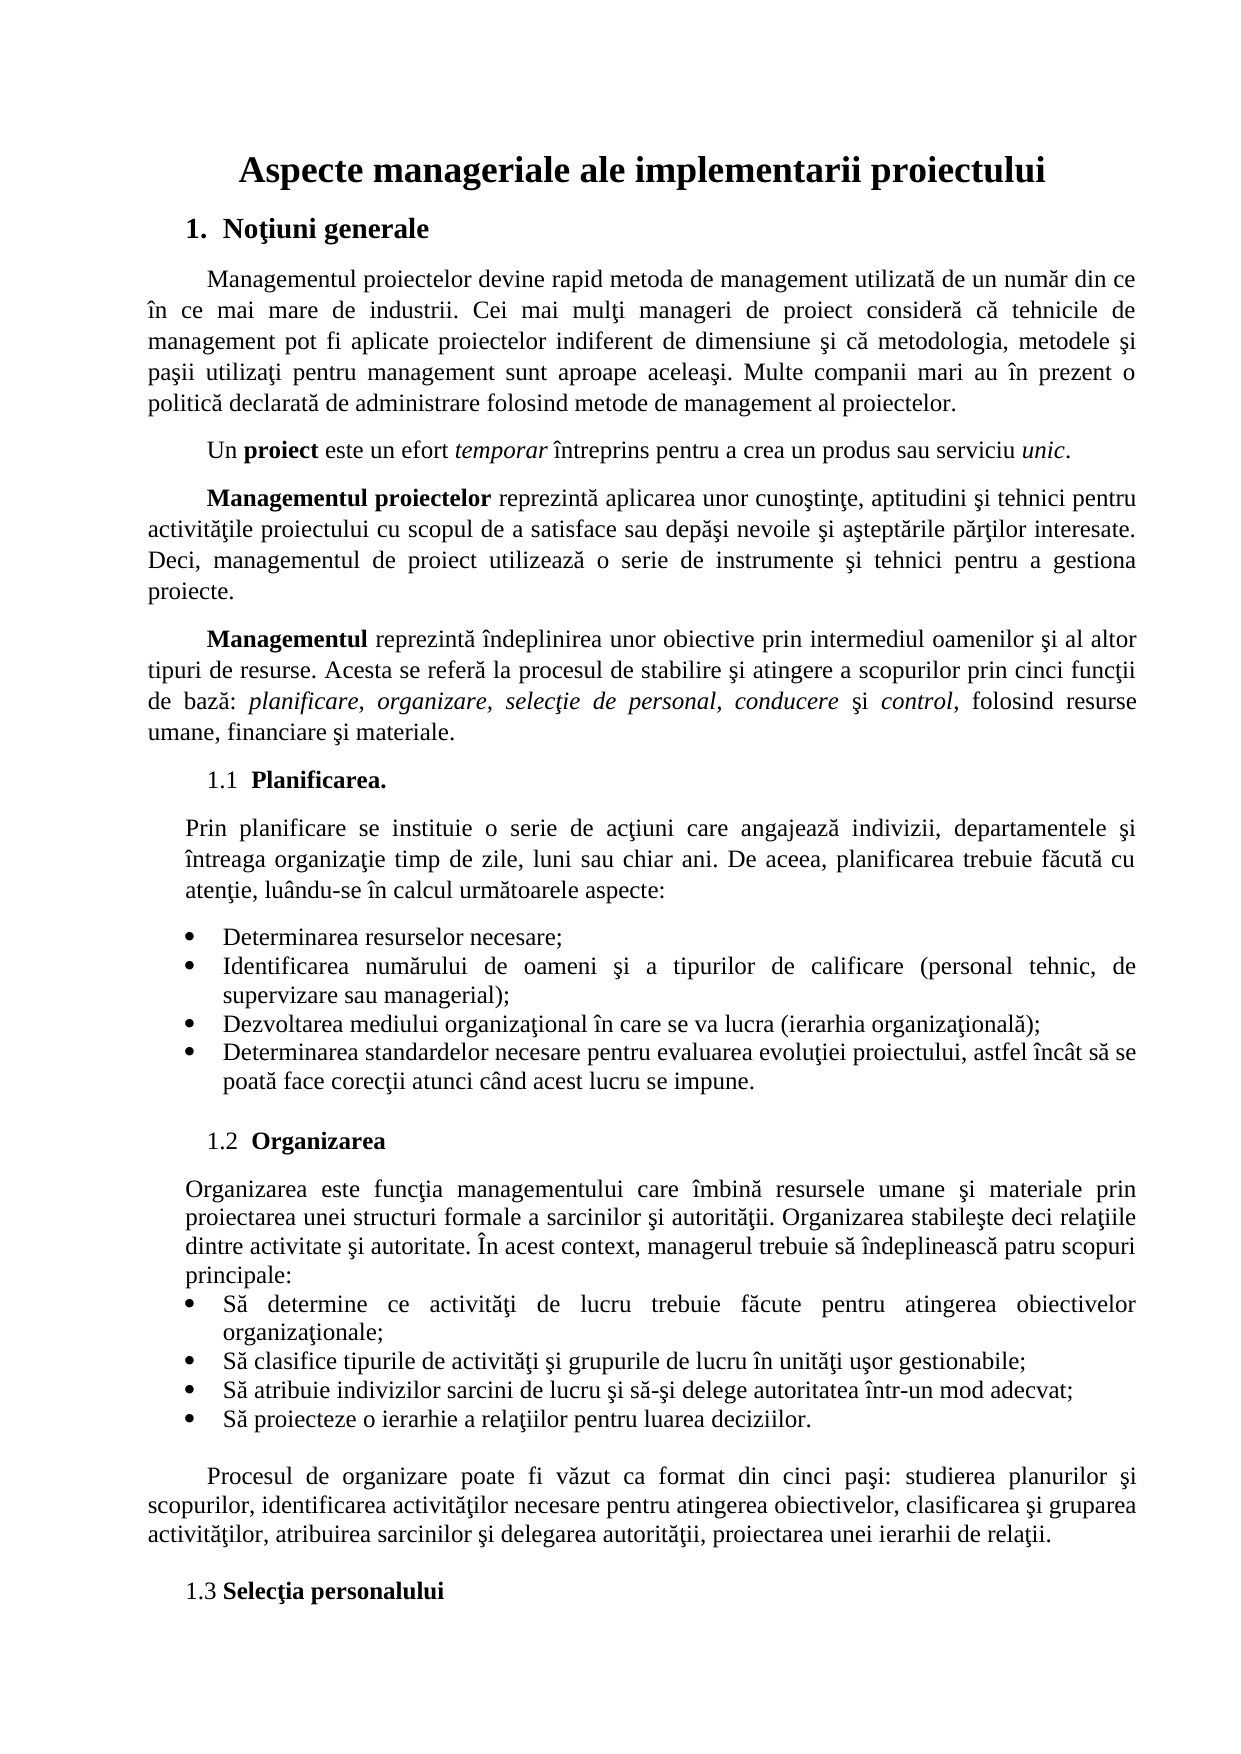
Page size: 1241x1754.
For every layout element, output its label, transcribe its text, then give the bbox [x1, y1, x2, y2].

list Determinarea resurselor necesare; [185, 922, 1137, 951]
text Managementul proiectelor devine rapid metoda de management utilizată de un număr din ce în ce mai mare de industrii. Cei mai mulţi manageri de proiect consideră că tehnicile de management pot fi aplicate proiectelor indiferent de dimensiune şi că metodologia, metodele şi paşii utilizaţi pentru management sunt aproape aceleaşi. Multe companii mari au în prezent o politică declarată de administrare folosind metode de management al proiectelor. [148, 264, 1137, 417]
list Să clasifice tipurile de activităţi şi grupurile de lucru în unităţi uşor gestionabile; [185, 1346, 1137, 1375]
list Noţiuni generale [185, 211, 1137, 244]
list Selecţia personalului [185, 1576, 1137, 1605]
text Organizarea este funcţia managementului care îmbină resursele umane şi materiale prin proiectarea unei structuri formale a sarcinilor şi autorităţii. Organizarea stabileşte deci relaţiile dintre activitate şi autoritate. În acest context, managerul trebuie să îndeplinească patru scopuri principale: [185, 1174, 1137, 1289]
list Să proiecteze o ierarhie a relaţiilor pentru luarea deciziilor. [185, 1404, 1137, 1432]
list Să determine ce activităţi de lucru trebuie făcute pentru atingerea obiectivelor organizaţionale; [185, 1289, 1137, 1346]
list Identificarea numărului de oameni şi a tipurilor de calificare (personal tehnic, de supervizare sau managerial); [185, 951, 1137, 1009]
text Managementul reprezintă îndeplinirea unor obiective prin intermediul oamenilor şi al altor tipuri de resurse. Acesta se referă la procesul de stabilire şi atingere a scopurilor prin cinci funcţii de bază: planificare, organizare, selecţie de personal, conducere şi control, folosind resurse umane, financiare şi materiale. [148, 624, 1137, 746]
text Procesul de organizare poate fi văzut ca format din cinci paşi: studierea planurilor şi scopurilor, identificarea activităţilor necesare pentru atingerea obiectivelor, clasificarea şi gruparea activităţilor, atribuirea sarcinilor şi delegarea autorităţii, proiectarea unei ierarhii de relaţii. [148, 1461, 1137, 1547]
list Determinarea standardelor necesare pentru evaluarea evoluţiei proiectului, astfel încât să se poată face corecţii atunci când acest lucru se impune. [185, 1037, 1137, 1095]
list Să atribuie indivizilor sarcini de lucru şi să-şi delege autoritatea într-un mod adecvat; [185, 1375, 1137, 1404]
text Un proiect este un efort temporar întreprins pentru a crea un produs sau serviciu unic. [148, 436, 1137, 464]
text Managementul proiectelor reprezintă aplicarea unor cunoştinţe, aptitudini şi tehnici pentru activităţile proiectului cu scopul de a satisface sau depăşi nevoile şi aşteptările părţilor interesate. Deci, managementul de proiect utilizează o serie de instrumente şi tehnici pentru a gestiona proiecte. [148, 483, 1137, 605]
list Organizarea [207, 1126, 1137, 1155]
text Aspecte manageriale ale implementarii proiectului [148, 148, 1137, 191]
list Dezvoltarea mediului organizaţional în care se va lucra (ierarhia organizaţională); [185, 1009, 1137, 1037]
text Prin planificare se instituie o serie de acţiuni care angajează indivizii, departamentele şi întreaga organizaţie timp de zile, luni sau chiar ani. De aceea, planificarea trebuie făcută cu atenţie, luându-se în calcul următoarele aspecte: [185, 813, 1137, 903]
list Planificarea. [207, 765, 1137, 794]
